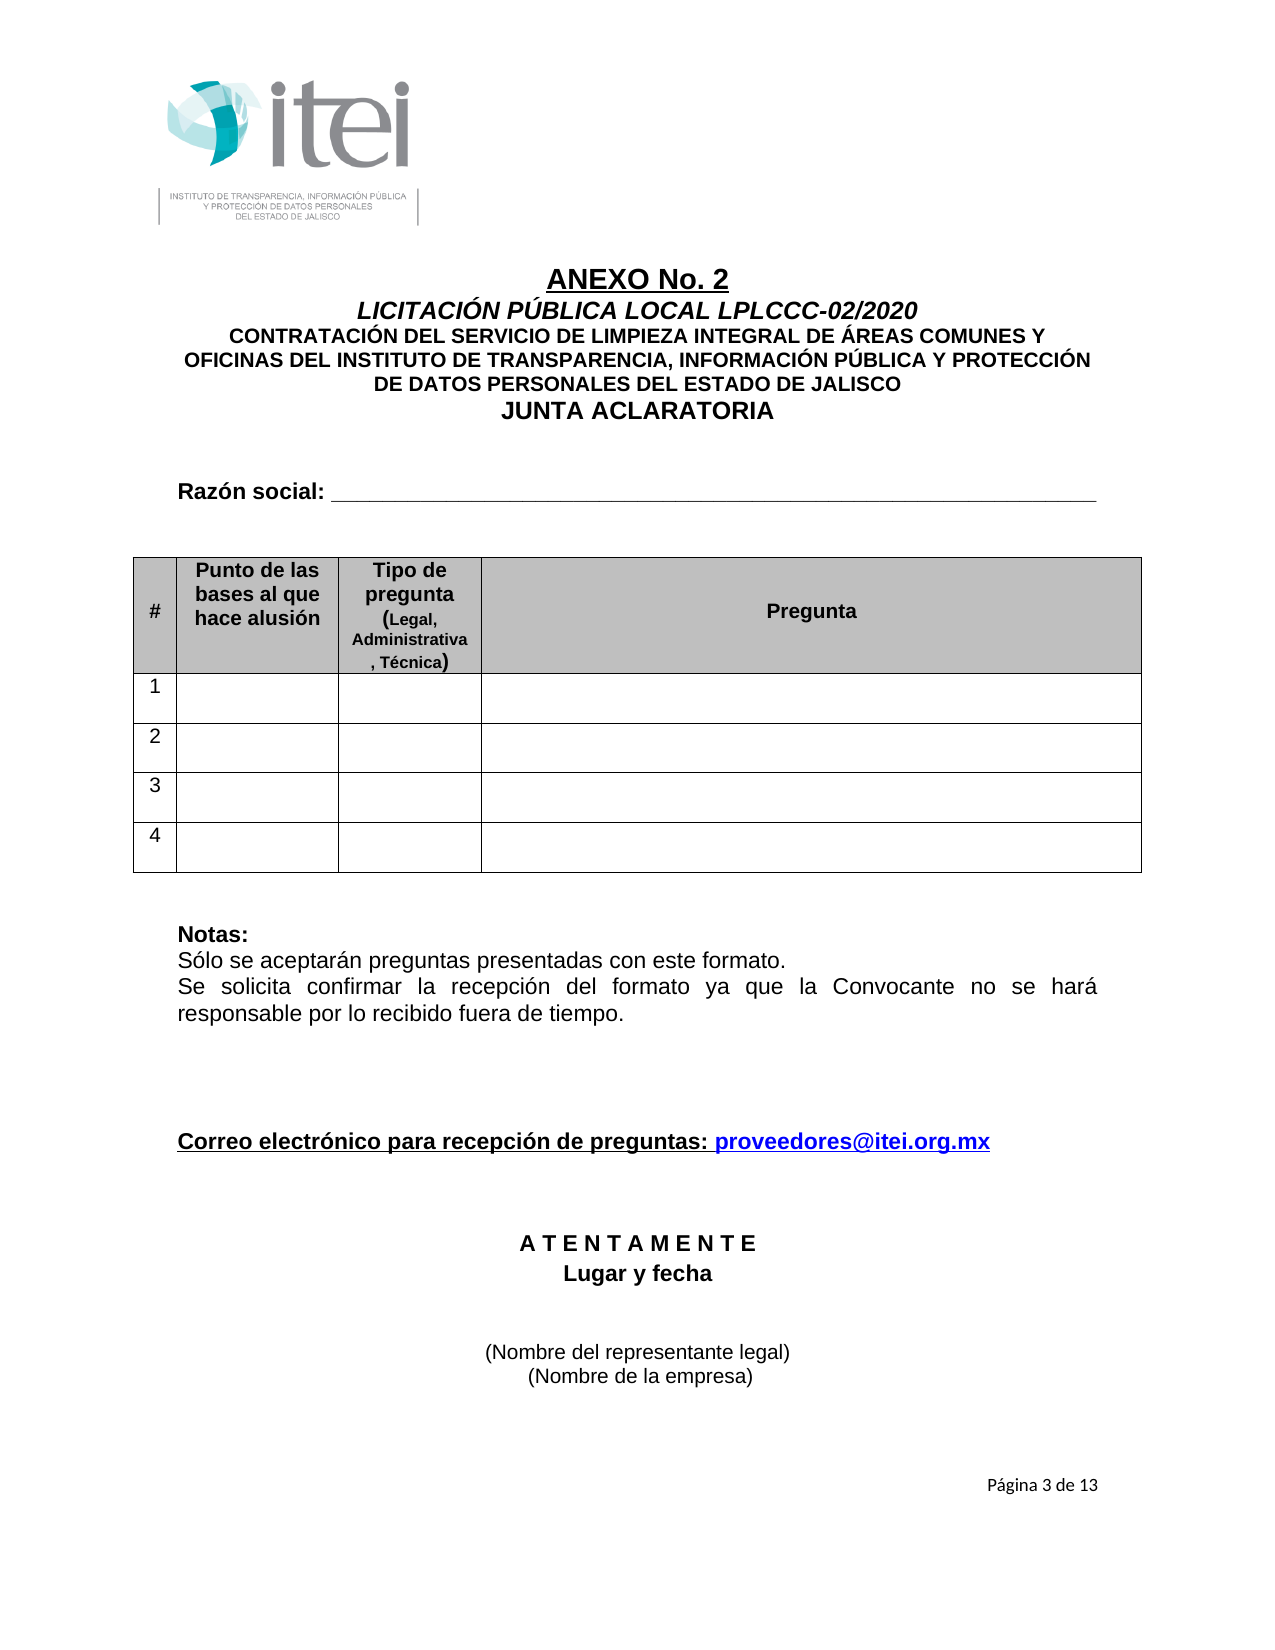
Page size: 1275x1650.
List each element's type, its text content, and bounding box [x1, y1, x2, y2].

table_cell [482, 724, 1141, 772]
table_header Tipo de pregunta (Legal, Administrativa, Técnica) [339, 558, 481, 673]
table_cell [482, 823, 1141, 872]
text ANEXO No. 2 [177, 262, 1098, 296]
text Se solicita confirmar la recepción del formato ya que la Convocante no se hará responsable por lo recibido fuera de tiempo. [177, 973, 1098, 1026]
text Notas: [177, 921, 1098, 947]
text Lugar y fecha [177, 1260, 1098, 1287]
table_cell [339, 823, 481, 872]
text Sólo se aceptarán preguntas presentadas con este formato. [177, 947, 1098, 973]
table_header Pregunta [482, 558, 1141, 673]
table_cell 3 [134, 773, 176, 822]
table_cell [177, 674, 338, 722]
table_cell [177, 823, 338, 872]
text Correo electrónico para recepción de preguntas: proveedores@itei.org.mx [177, 1128, 1098, 1154]
text A T E N T A M E N T E [177, 1230, 1098, 1256]
table_header (Nombre del representante legal) (Nombre de la empresa) [274, 1340, 1001, 1388]
table_cell [339, 724, 481, 772]
table_cell 1 [134, 674, 176, 722]
picture [149, 72, 427, 231]
text JUNTA ACLARATORIA [177, 396, 1098, 425]
text CONTRATACIÓN DEL SERVICIO DE LIMPIEZA INTEGRAL DE ÁREAS COMUNES Y OFICINAS DEL INSTITUTO DE TRANSPARENCIA, INFORMACIÓN PÚBLICA Y PROTECCIÓN DE DATOS PERSONALES DEL ESTADO DE JALISCO [177, 324, 1098, 396]
table_cell [339, 674, 481, 722]
table_cell [177, 773, 338, 822]
table_cell [482, 773, 1141, 822]
table_cell [482, 674, 1141, 722]
table_cell 2 [134, 724, 176, 772]
table_cell [339, 773, 481, 822]
text Razón social: ____________________________________________________________ [177, 478, 1098, 504]
table_cell [177, 724, 338, 772]
text LICITACIÓN PÚBLICA LOCAL LPLCCC-02/2020 [177, 296, 1098, 324]
table_header Punto de las bases al que hace alusión [177, 558, 338, 673]
table_cell 4 [134, 823, 176, 872]
table_header # [134, 558, 176, 673]
